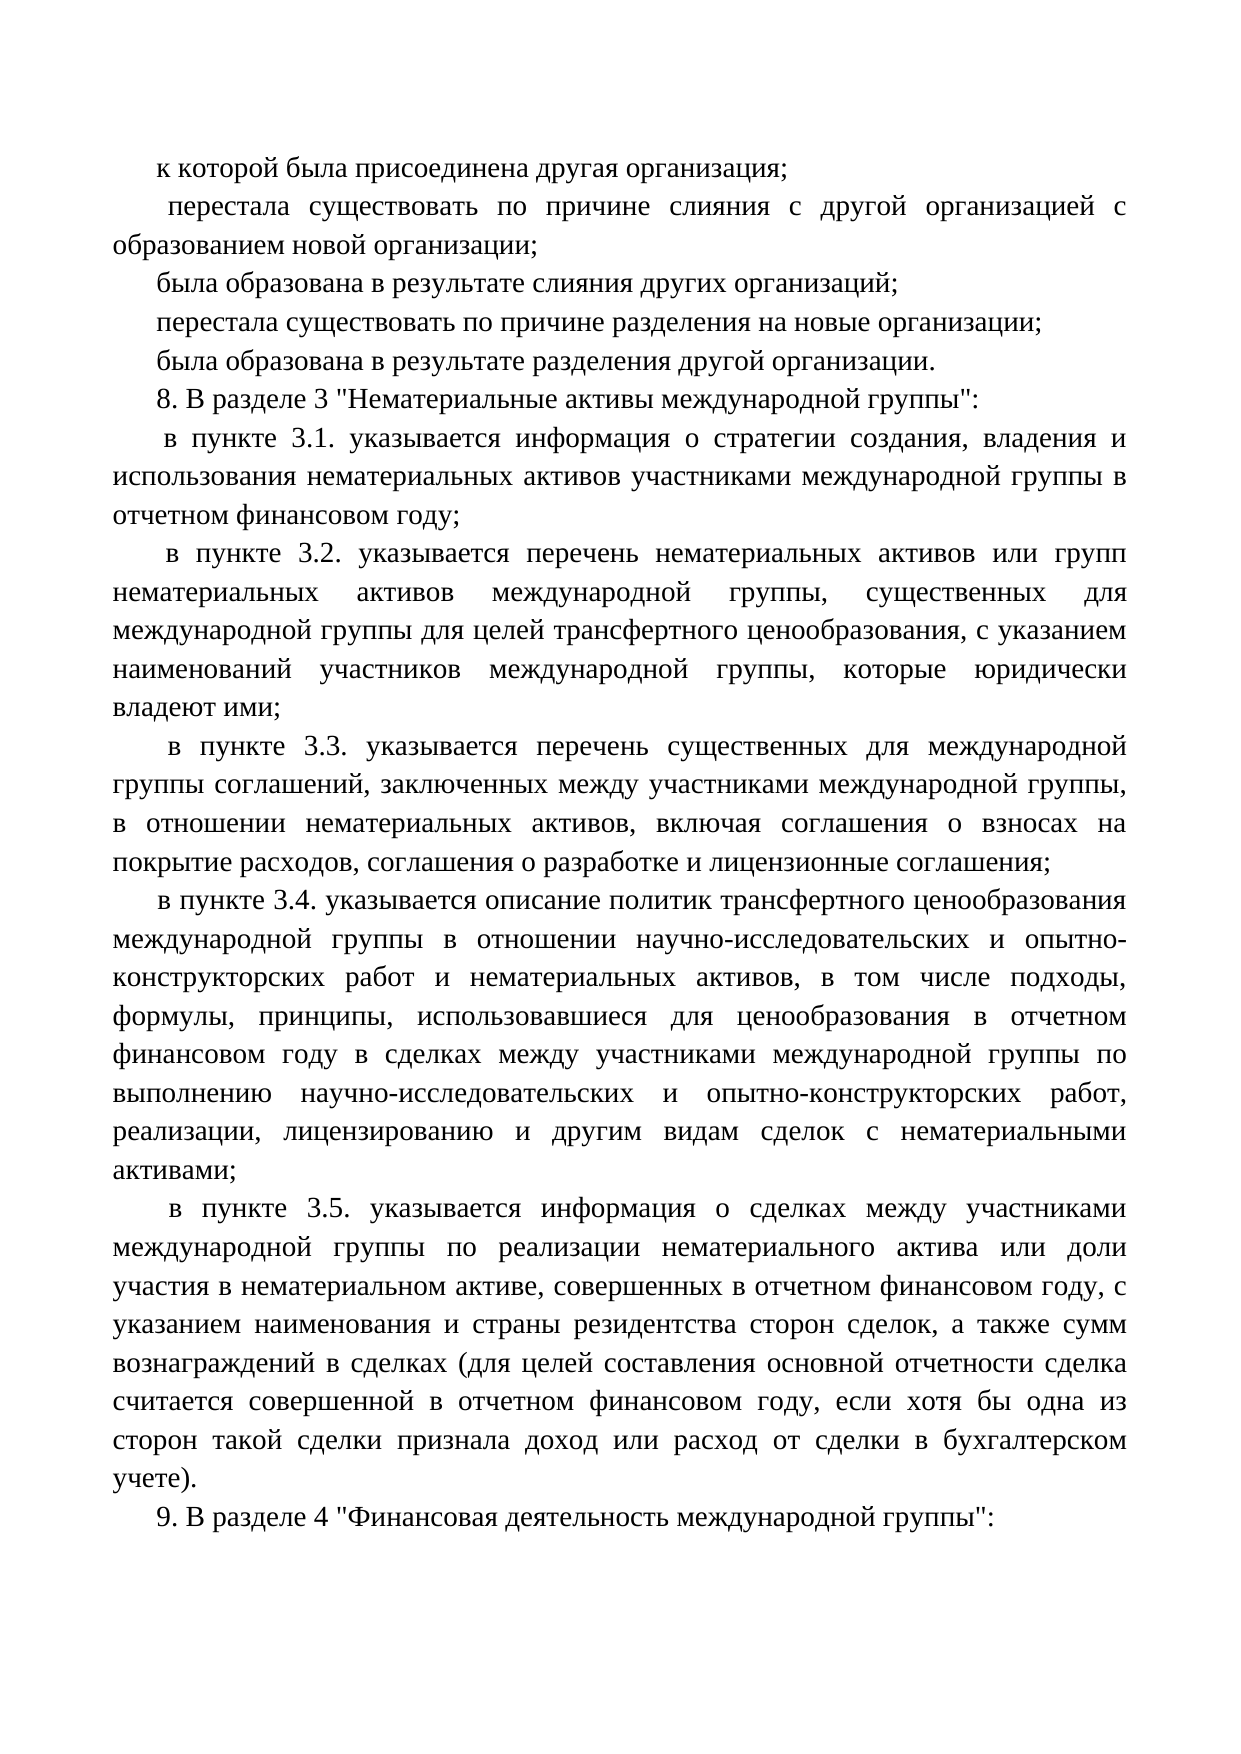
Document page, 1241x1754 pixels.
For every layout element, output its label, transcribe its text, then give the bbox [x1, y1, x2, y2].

text в пункте 3.3. указывается перечень существенных для международной группы соглашений, заключенных между участниками международной группы, в отношении нематериальных активов, включая соглашения о взносах на покрытие расходов, соглашения о разработке и лицензионные соглашения; [112, 728, 1128, 877]
text перестала существовать по причине разделения на новые организации; [112, 304, 1128, 338]
text была образована в результате разделения другой организации. [112, 343, 1128, 376]
text перестала существовать по причине слияния с другой организацией с образованием новой организации; [112, 188, 1128, 261]
text в пункте 3.1. указывается информация о стратегии создания, владения и использования нематериальных активов участниками международной группы в отчетном финансовом году; [112, 420, 1128, 530]
text была образована в результате слияния других организаций; [112, 266, 1128, 299]
text в пункте 3.4. указывается описание политик трансфертного ценообразования международной группы в отношении научно-исследовательских и опытно-конструкторских работ и нематериальных активов, в том числе подходы, формулы, принципы, использовавшиеся для ценообразования в отчетном финансовом году в сделках между участниками международной группы по выполнению научно-исследовательских и опытно-конструкторских работ, реализации, лицензированию и другим видам сделок с нематериальными активами; [112, 882, 1128, 1186]
text в пункте 3.5. указывается информация о сделках между участниками международной группы по реализации нематериального актива или доли участия в нематериальном активе, совершенных в отчетном финансовом году, с указанием наименования и страны резидентства сторон сделок, а также сумм вознаграждений в сделках (для целей составления основной отчетности сделка считается совершенной в отчетном финансовом году, если хотя бы одна из сторон такой сделки признала доход или расход от сделки в бухгалтерском учете). [112, 1191, 1128, 1494]
text 9. В разделе 4 "Финансовая деятельность международной группы": [112, 1499, 1128, 1532]
text к которой была присоединена другая организация; [112, 150, 1128, 183]
text в пункте 3.2. указывается перечень нематериальных активов или групп нематериальных активов международной группы, существенных для международной группы для целей трансфертного ценообразования, с указанием наименований участников международной группы, которые юридически владеют ими; [112, 535, 1128, 723]
text 8. В разделе 3 "Нематериальные активы международной группы": [112, 381, 1128, 415]
